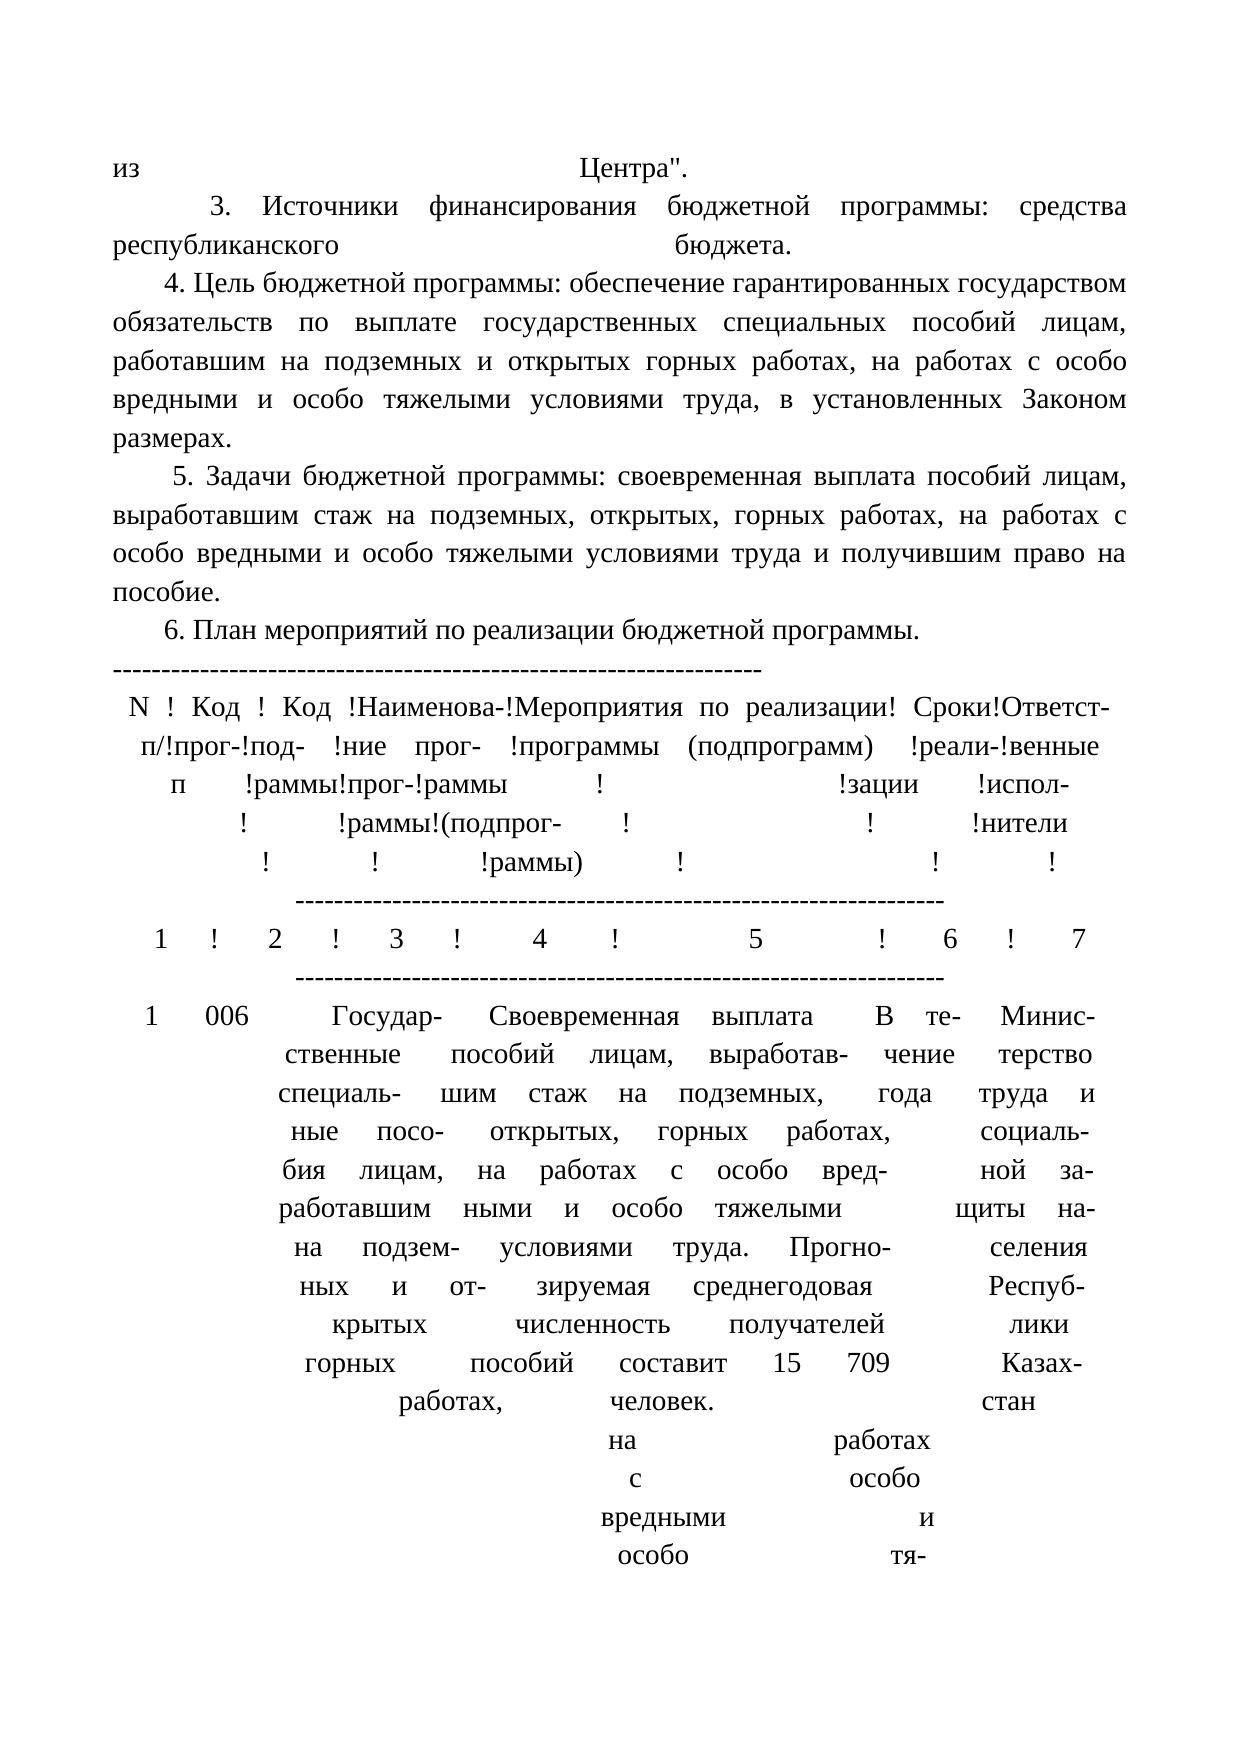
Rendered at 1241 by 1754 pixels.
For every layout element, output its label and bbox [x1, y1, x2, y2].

text [112, 150, 1128, 646]
text [112, 651, 1128, 1571]
